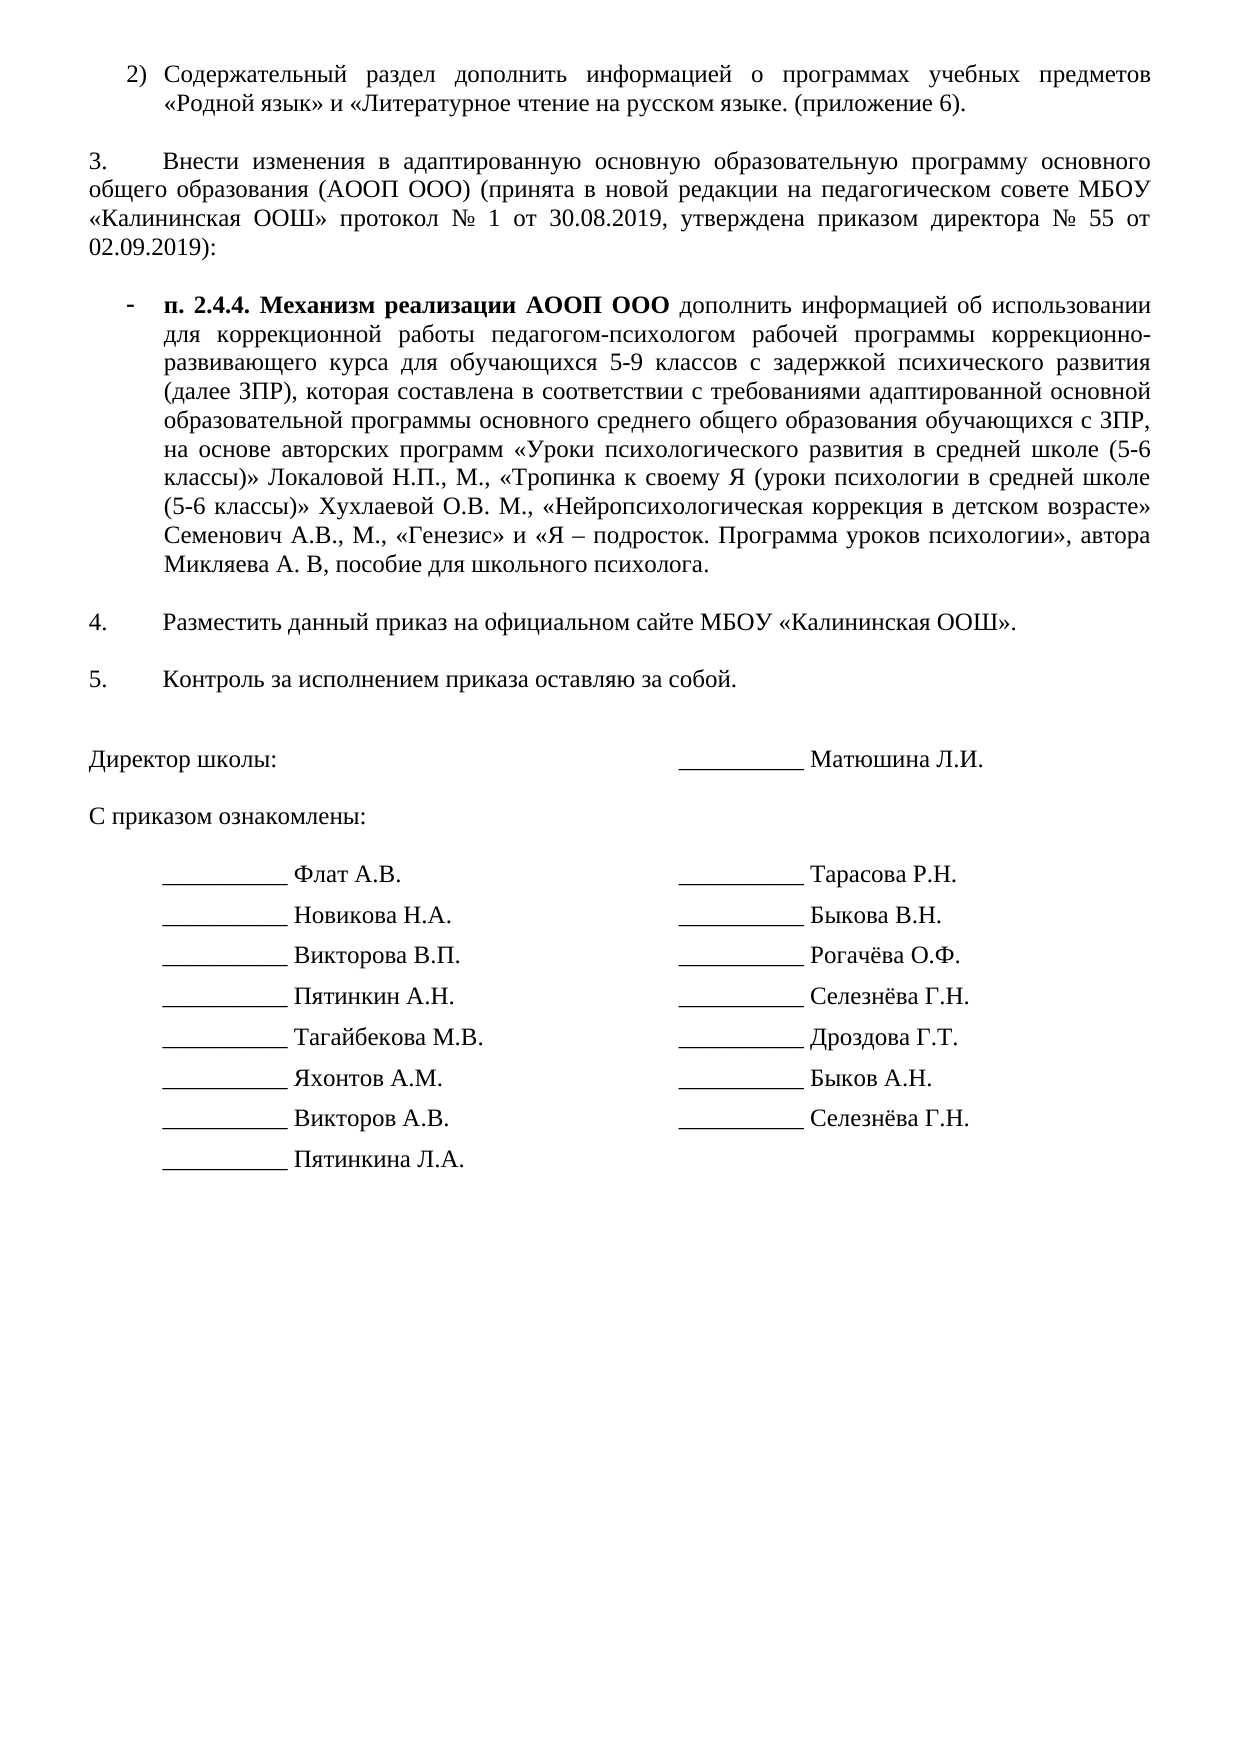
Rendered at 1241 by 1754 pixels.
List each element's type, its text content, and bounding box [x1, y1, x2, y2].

list п. 2.4.4. Механизм реализации АООП ООО дополнить информацией об использовании для коррекционной работы педагогом-психологом рабочей программы коррекционно-развивающего курса для обучающихся 5-9 классов с задержкой психического развития (далее ЗПР), которая составлена в соответствии с требованиями адаптированной основной образовательной программы основного среднего общего образования обучающихся с ЗПР, на основе авторских программ «Уроки психологического развития в средней школе (5-6 классы)» Локаловой Н.П., М., «Тропинка к своему Я (уроки психологии в средней школе (5-6 классы)» Хухлаевой О.В. М., «Нейропсихологическая коррекция в детском возрасте» Семенович А.В., М., «Генезис» и «Я – подросток. Программа уроков психологии», автора Микляева А. В, пособие для школьного психолога. [126, 290, 1152, 577]
text С приказом ознакомлены: [89, 801, 1152, 830]
list Разместить данный приказ на официальном сайте МБОУ «Калининская ООШ». [89, 607, 1152, 635]
text __________ Флат А.В. __________ Тарасова Р.Н. [89, 859, 1152, 888]
list Содержательный раздел дополнить информацией о программах учебных предметов «Родной язык» и «Литературное чтение на русском языке. (приложение 6). [126, 59, 1152, 117]
text __________ Пятинкина Л.А. [89, 1144, 1152, 1173]
text __________ Яхонтов А.М. __________ Быков А.Н. [89, 1063, 1152, 1091]
text __________ Пятинкин А.Н. __________ Селезнёва Г.Н. [89, 981, 1152, 1010]
list Внести изменения в адаптированную основную образовательную программу основного общего образования (АООП ООО) (принята в новой редакции на педагогическом совете МБОУ «Калининская ООШ» протокол № 1 от 30.08.2019, утверждена приказом директора № 55 от 02.09.2019): [89, 146, 1152, 261]
text __________ Викторов А.В. __________ Селезнёва Г.Н. [89, 1103, 1152, 1132]
text __________ Новикова Н.А. __________ Быкова В.Н. [89, 900, 1152, 928]
text Директор школы: __________ Матюшина Л.И. [89, 744, 1152, 773]
text __________ Викторова В.П. __________ Рогачёва О.Ф. [89, 940, 1152, 969]
text __________ Тагайбекова М.В. __________ Дроздова Г.Т. [89, 1022, 1152, 1051]
list Контроль за исполнением приказа оставляю за собой. [89, 664, 1152, 693]
